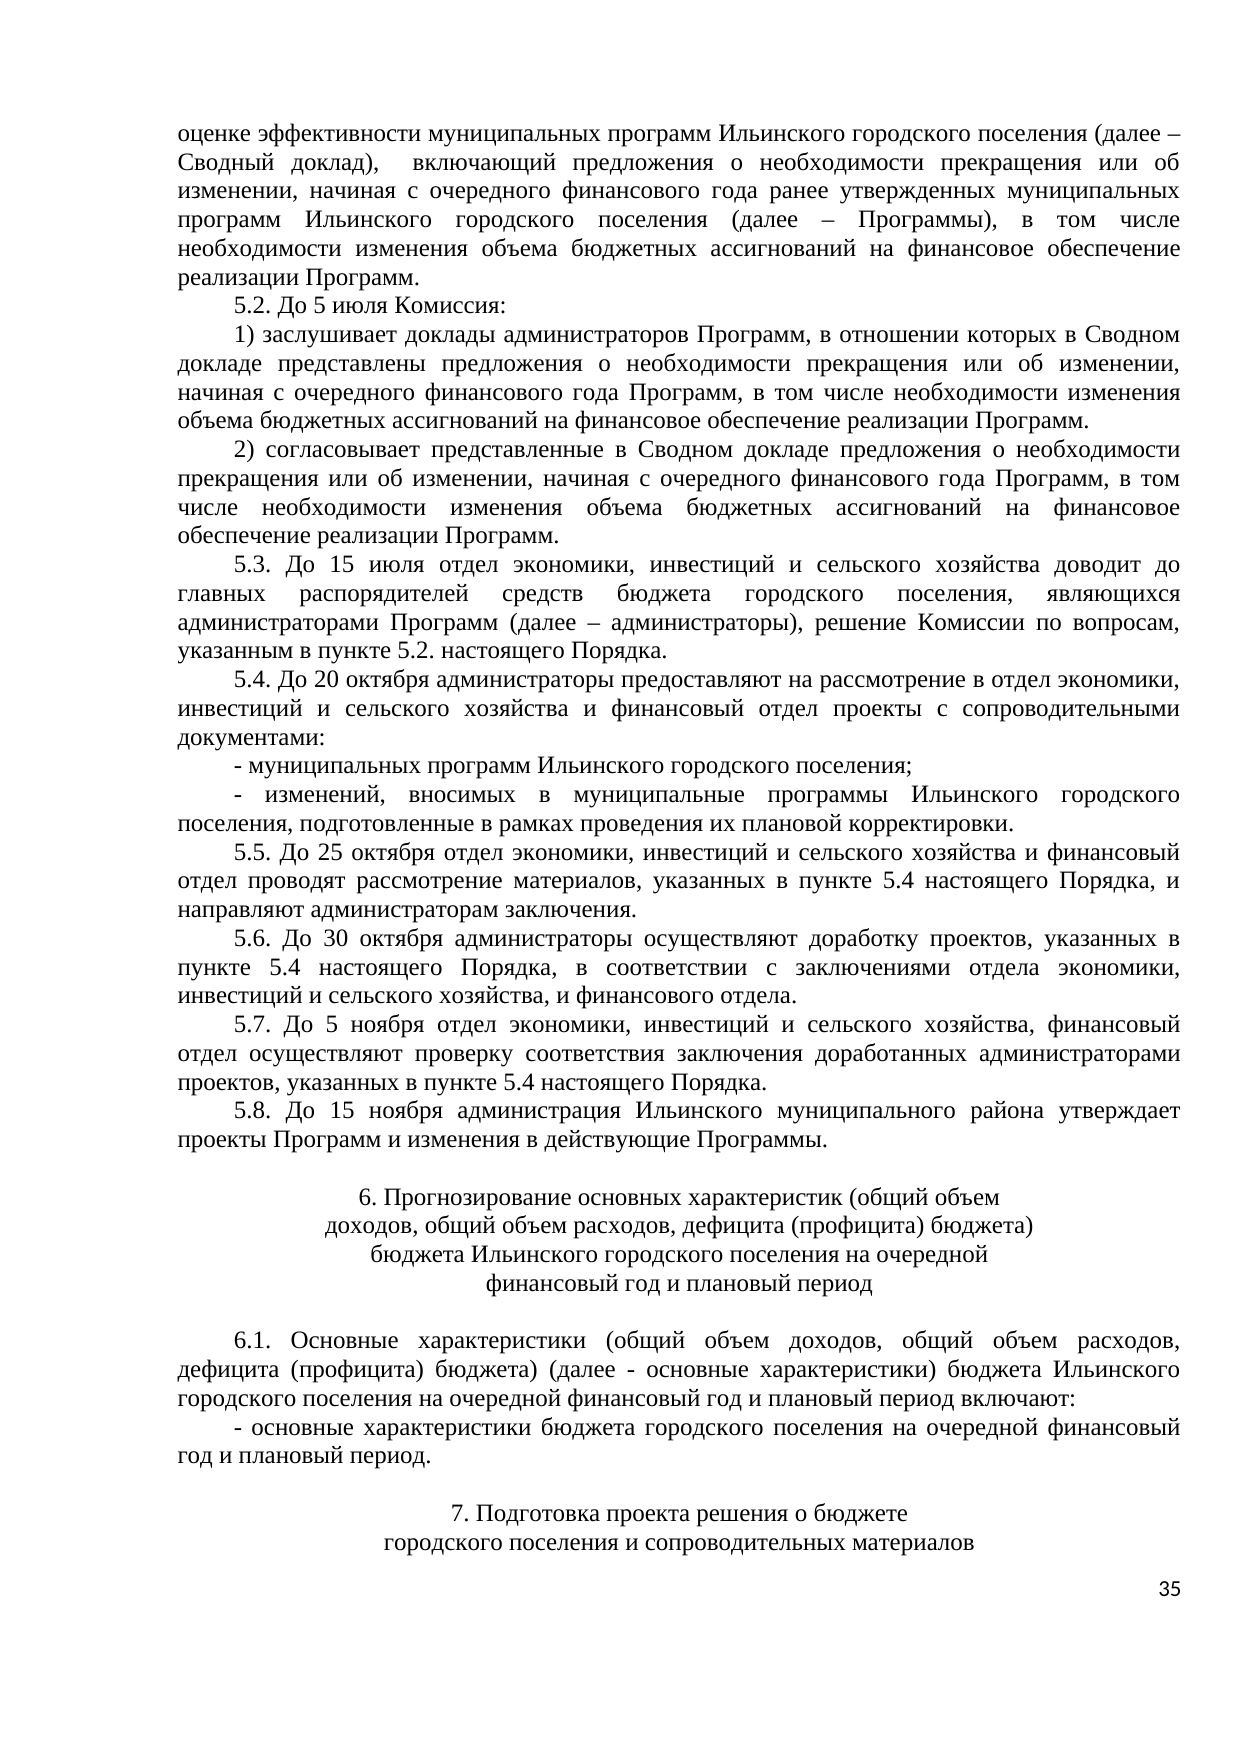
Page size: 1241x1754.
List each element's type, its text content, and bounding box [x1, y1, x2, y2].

text - муниципальных программ Ильинского городского поселения; [177, 751, 1181, 779]
text 5.7. До 5 ноября отдел экономики, инвестиций и сельского хозяйства, финансовый отдел осуществляют проверку соответствия заключения доработанных администраторами проектов, указанных в пункте 5.4 настоящего Порядка. [177, 1009, 1181, 1096]
text 6.1. Основные характеристики (общий объем доходов, общий объем расходов, дефицита (профицита) бюджета) (далее - основные характеристики) бюджета Ильинского городского поселения на очередной финансовый год и плановый период включают: [177, 1326, 1181, 1412]
text 5.3. До 15 июля отдел экономики, инвестиций и сельского хозяйства доводит до главных распорядителей средств бюджета городского поселения, являющихся администраторами Программ (далее – администраторы), решение Комиссии по вопросам, указанным в пункте 5.2. настоящего Порядка. [177, 549, 1181, 664]
text 5.2. До 5 июля Комиссия: [177, 291, 1181, 319]
text 1) заслушивает доклады администраторов Программ, в отношении которых в Сводном докладе представлены предложения о необходимости прекращения или об изменении, начиная с очередного финансового года Программ, в том числе необходимости изменения объема бюджетных ассигнований на финансовое обеспечение реализации Программ. [177, 319, 1181, 434]
text 2) согласовывает представленные в Сводном докладе предложения о необходимости прекращения или об изменении, начиная с очередного финансового года Программ, в том числе необходимости изменения объема бюджетных ассигнований на финансовое обеспечение реализации Программ. [177, 434, 1181, 549]
text 5.4. До 20 октября администраторы предоставляют на рассмотрение в отдел экономики, инвестиций и сельского хозяйства и финансовый отдел проекты с сопроводительными документами: [177, 664, 1181, 751]
text - основные характеристики бюджета городского поселения на очередной финансовый год и плановый период. [177, 1412, 1181, 1469]
text - изменений, вносимых в муниципальные программы Ильинского городского поселения, подготовленные в рамках проведения их плановой корректировки. [177, 779, 1181, 837]
text городского поселения и сопроводительных материалов [177, 1527, 1181, 1556]
text 7. Подготовка проекта решения о бюджете [177, 1498, 1181, 1527]
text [177, 118, 1181, 291]
text финансовый год и плановый период [177, 1268, 1181, 1297]
text 6. Прогнозирование основных характеристик (общий объем [177, 1182, 1181, 1211]
text 5.5. До 25 октября отдел экономики, инвестиций и сельского хозяйства и финансовый отдел проводят рассмотрение материалов, указанных в пункте 5.4 настоящего Порядка, и направляют администраторам заключения. [177, 837, 1181, 923]
text 5.8. До 15 ноября администрация Ильинского муниципального района утверждает проекты Программ и изменения в действующие Программы. [177, 1096, 1181, 1153]
text доходов, общий объем расходов, дефицита (профицита) бюджета) [177, 1211, 1181, 1239]
text 5.6. До 30 октября администраторы осуществляют доработку проектов, указанных в пункте 5.4 настоящего Порядка, в соответствии с заключениями отдела экономики, инвестиций и сельского хозяйства, и финансового отдела. [177, 923, 1181, 1009]
text бюджета Ильинского городского поселения на очередной [177, 1239, 1181, 1268]
